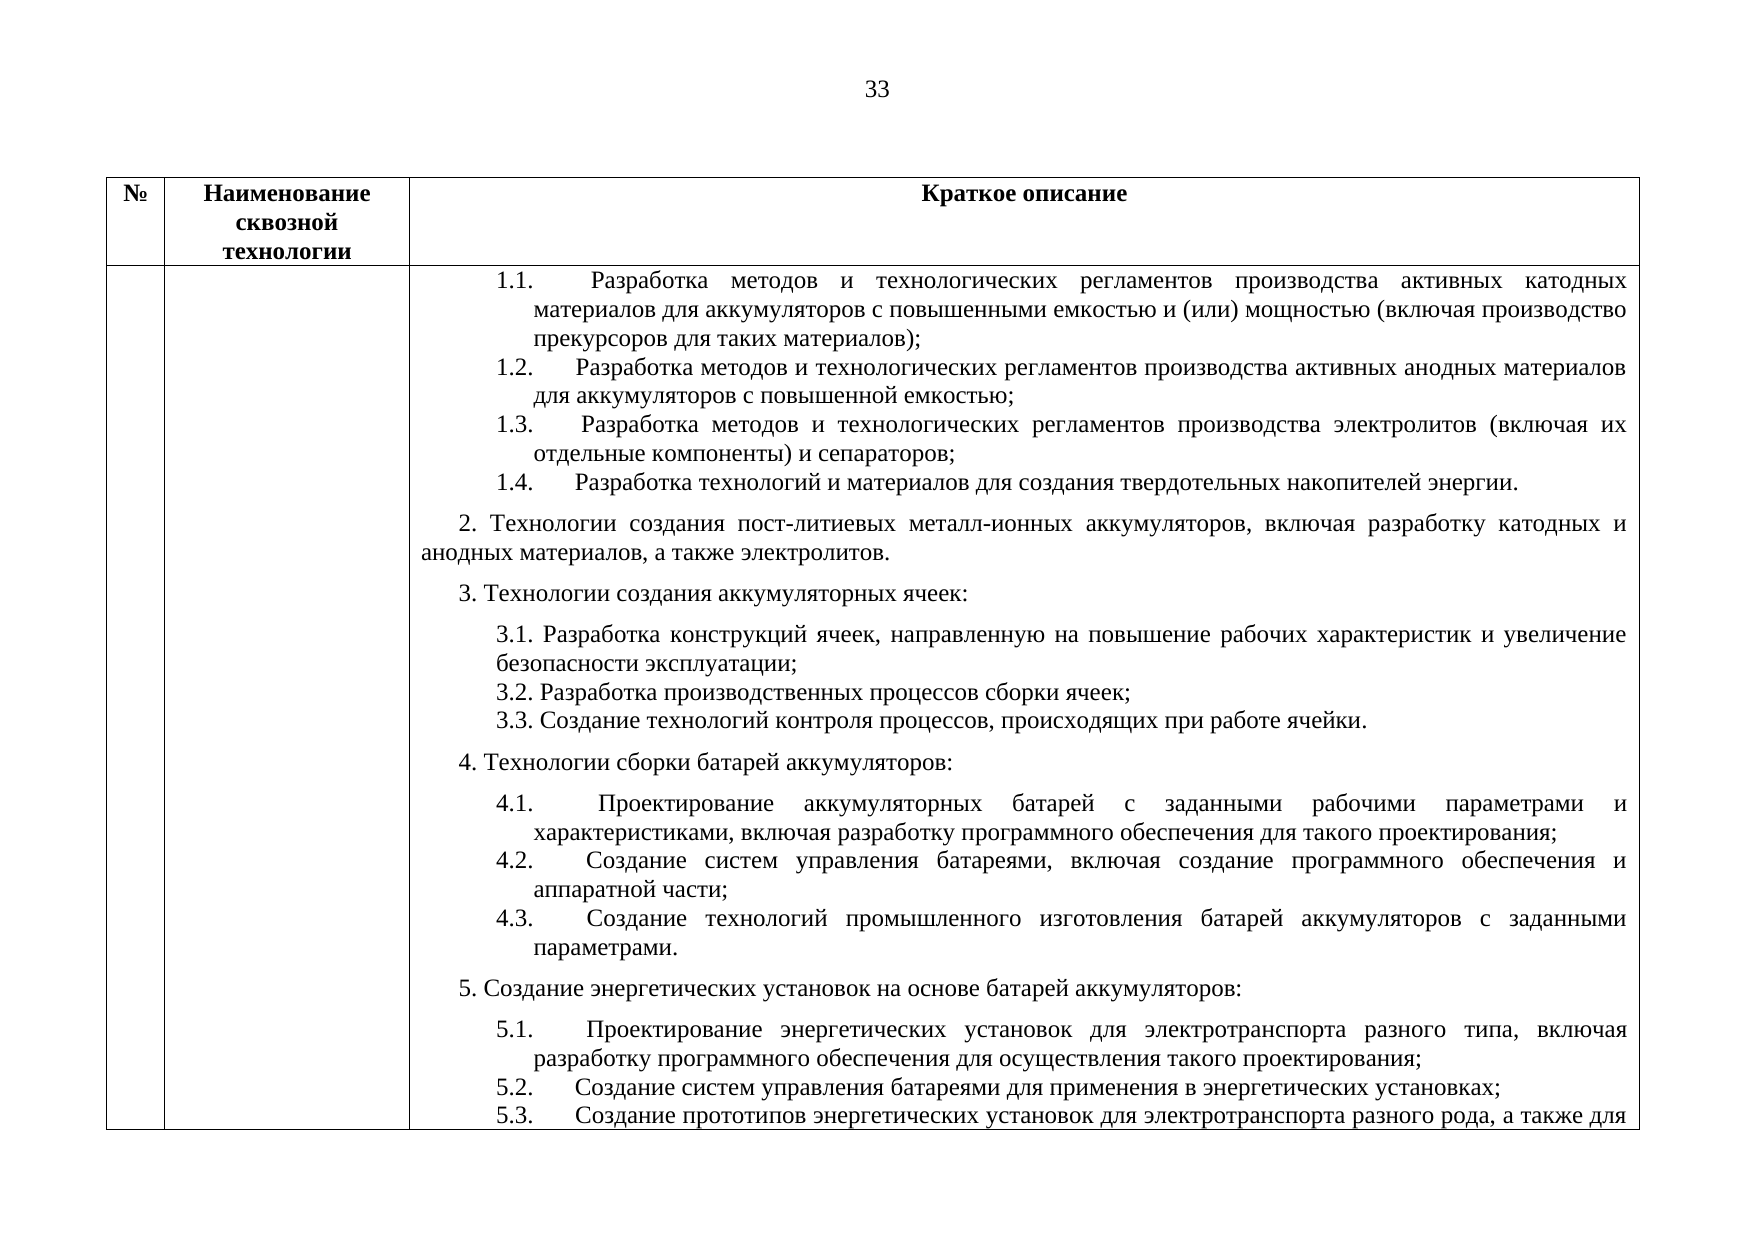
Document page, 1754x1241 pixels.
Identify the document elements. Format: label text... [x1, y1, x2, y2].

table_cell 2 [107, 266, 164, 1129]
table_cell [410, 266, 1639, 1129]
table_header № [107, 178, 164, 264]
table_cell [165, 266, 409, 1129]
table_header Краткое описание [410, 178, 1639, 264]
table_header Наименование сквозной технологии [165, 178, 409, 264]
